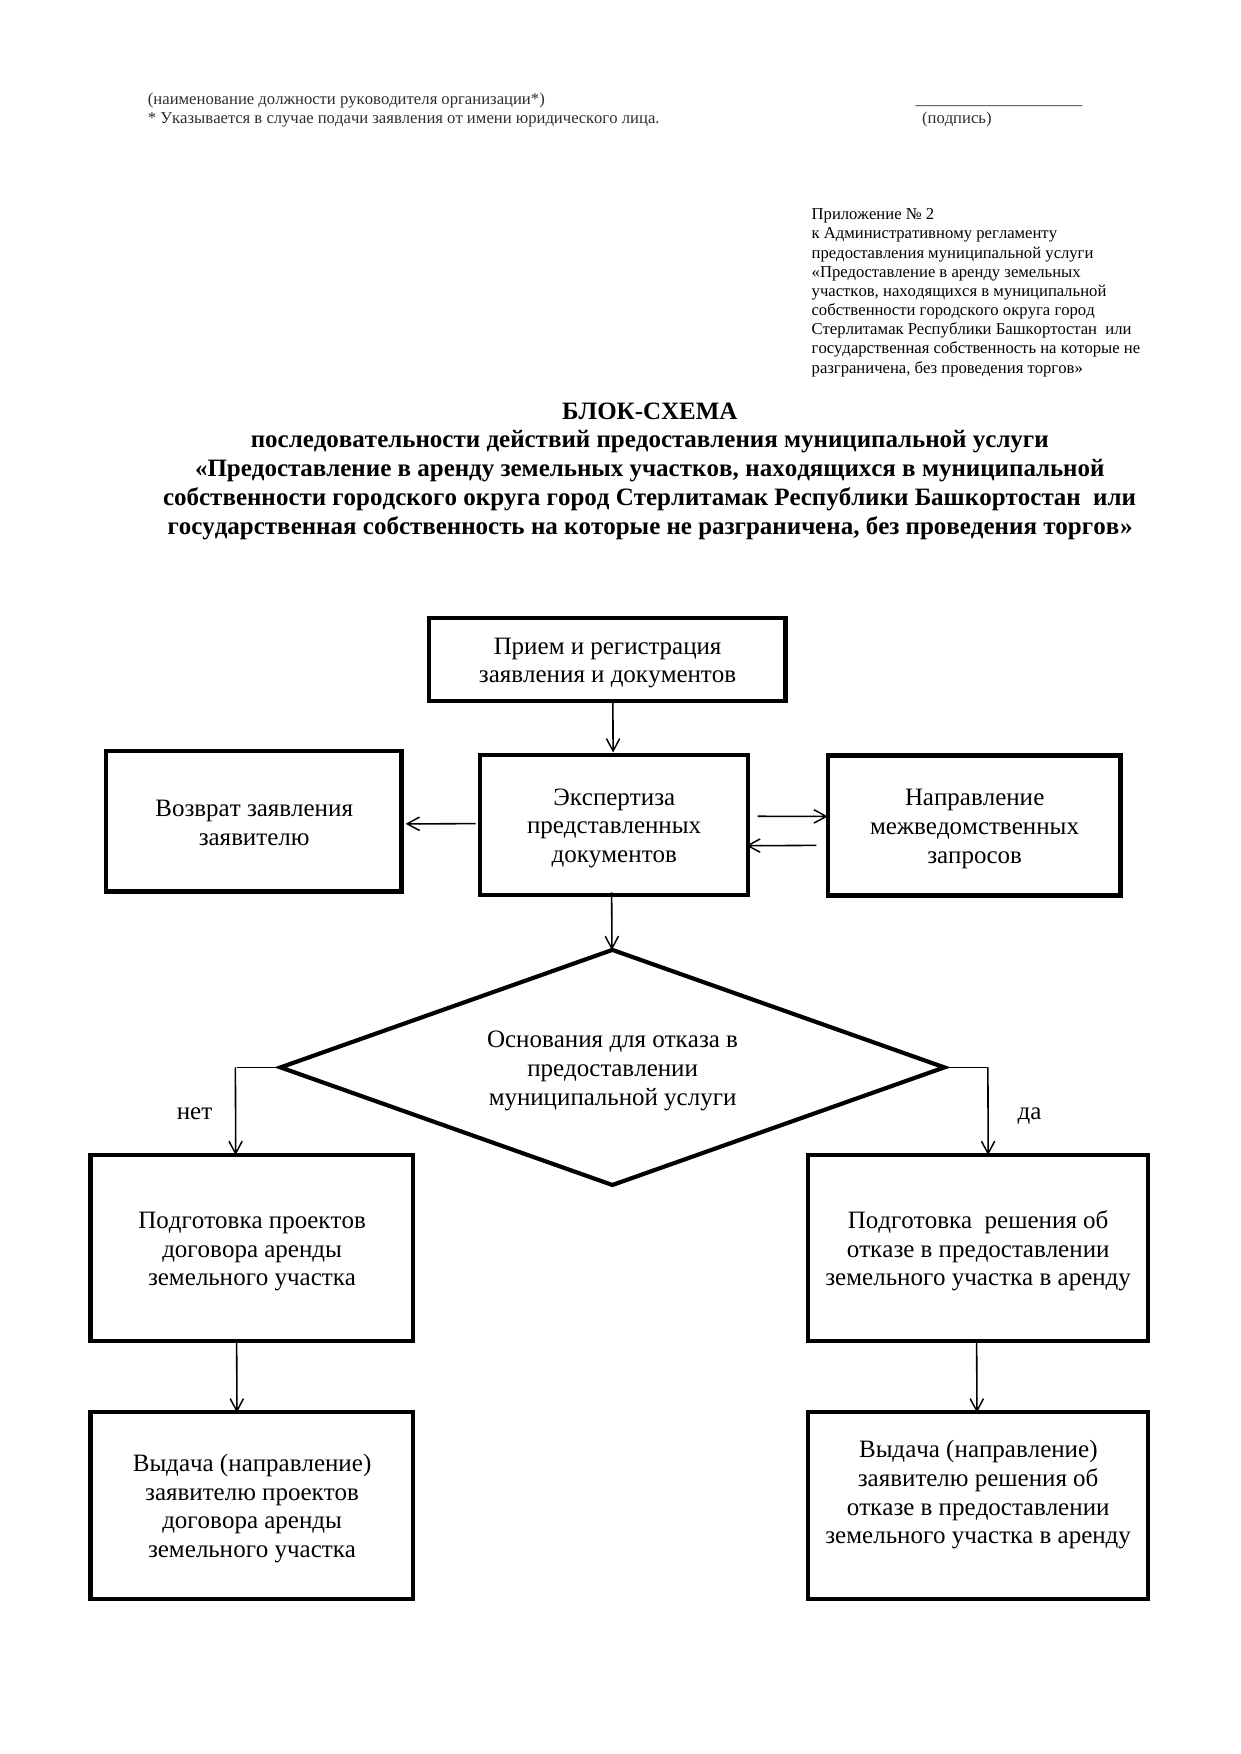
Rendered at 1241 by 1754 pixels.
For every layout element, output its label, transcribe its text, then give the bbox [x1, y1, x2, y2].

text к Административному регламенту [738, 223, 1152, 242]
text * Указывается в случае подачи заявления от имени юридического лица. (подпись) [148, 108, 1152, 127]
subtitle «Предоставление в аренду земельных участков, находящихся в муниципальной собственности городского округа город Стерлитамак Республики Башкортостан или государственная собственность на которые не разграничена, без проведения торгов» [811, 262, 1152, 377]
text Приложение № 2 [738, 204, 1152, 223]
text БЛОК-СХЕМА [148, 396, 1152, 424]
text предоставления муниципальной услуги [737, 242, 1152, 262]
text (наименование должности руководителя организации*) ____________________ [148, 89, 1152, 108]
text последовательности действий предоставления муниципальной услуги [148, 424, 1152, 453]
text «Предоставление в аренду земельных участков, находящихся в муниципальной собственности городского округа город Стерлитамак Республики Башкортостан или государственная собственность на которые не разграничена, без проведения торгов» [148, 453, 1152, 539]
